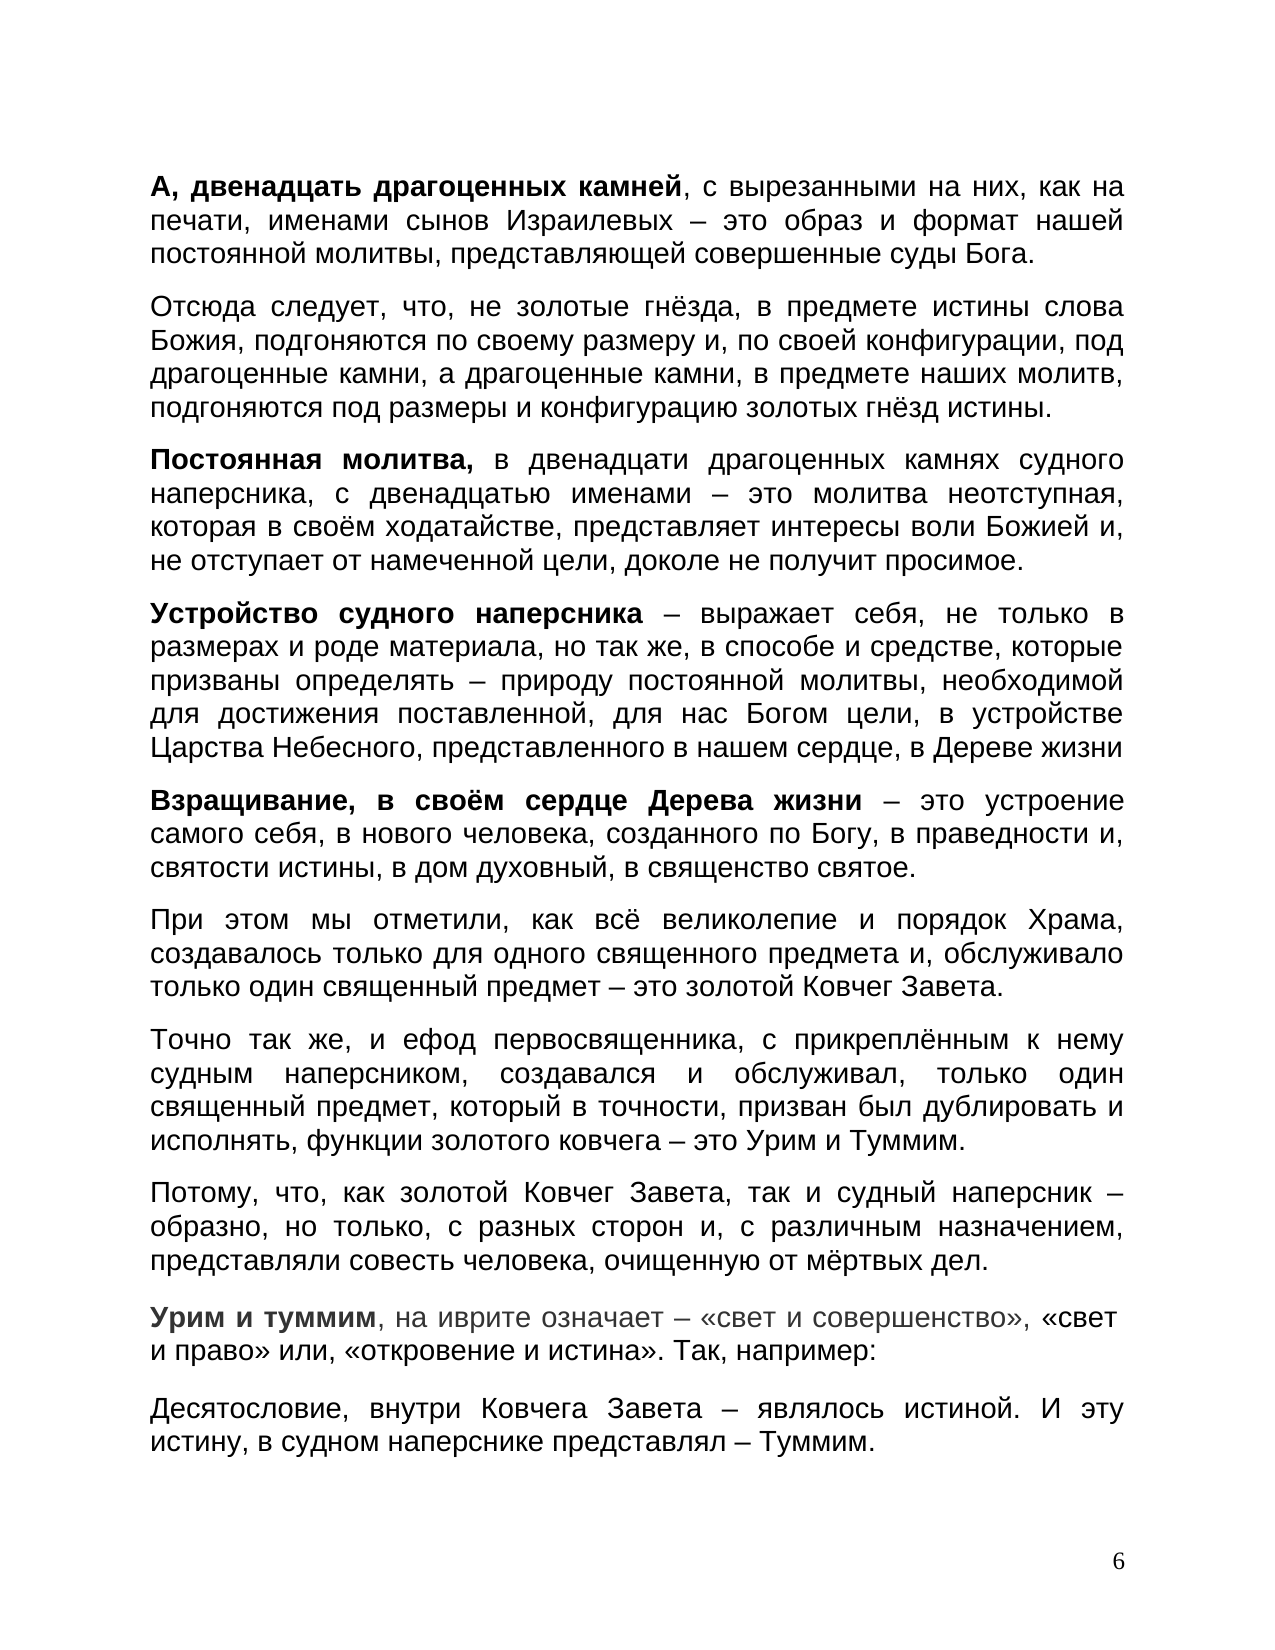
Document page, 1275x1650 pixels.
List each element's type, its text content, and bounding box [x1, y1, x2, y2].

text Взращивание, в своём сердце Дерева жизни – это устроение самого себя, в нового человека, созданного по Богу, в праведности и, святости истины, в дом духовный, в священство святое. [150, 782, 1125, 883]
text А, двенадцать драгоценных камней, с вырезанными на них, как на печати, именами сынов Израилевых – это образ и формат нашей постоянной молитвы, представляющей совершенные суды Бога. [150, 169, 1125, 270]
text Отсюда следует, что, не золотые гнёзда, в предмете истины слова Божия, подгоняются по своему размеру и, по своей конфигурации, под драгоценные камни, а драгоценные камни, в предмете наших молитв, подгоняются под размеры и конфигурацию золотых гнёзд истины. [150, 289, 1125, 423]
text Постоянная молитва, в двенадцати драгоценных камнях судного наперсника, с двенадцатью именами – это молитва неотступная, которая в своём ходатайстве, представляет интересы воли Божией и, не отступает от намеченной цели, доколе не получит просимое. [150, 442, 1125, 576]
text Десятословие, внутри Ковчега Завета – являлось истиной. И эту истину, в судном наперснике представлял – Туммим. [150, 1391, 1125, 1458]
text Устройство судного наперсника – выражает себя, не только в размерах и роде материала, но так же, в способе и средстве, которые призваны определять – природу постоянной молитвы, необходимой для достижения поставленной, для нас Богом цели, в устройстве Царства Небесного, представленного в нашем сердце, в Дереве жизни [150, 596, 1125, 763]
text При этом мы отметили, как всё великолепие и порядок Храма, создавалось только для одного священного предмета и, обслуживало только один священный предмет – это золотой Ковчег Завета. [150, 902, 1125, 1003]
text Точно так же, и ефод первосвященника, с прикреплённым к нему судным наперсником, создавался и обслуживал, только один священный предмет, который в точности, призван был дублировать и исполнять, функции золотого ковчега – это Урим и Туммим. [150, 1022, 1125, 1156]
text Урим и туммим, на иврите означает – «свет и совершенство», «свет и право» или, «откровение и истина». Так, например: [150, 1300, 1117, 1367]
text Потому, что, как золотой Ковчег Завета, так и судный наперсник – образно, но только, с разных сторон и, с различным назначением, представляли совесть человека, очищенную от мёртвых дел. [150, 1175, 1125, 1276]
